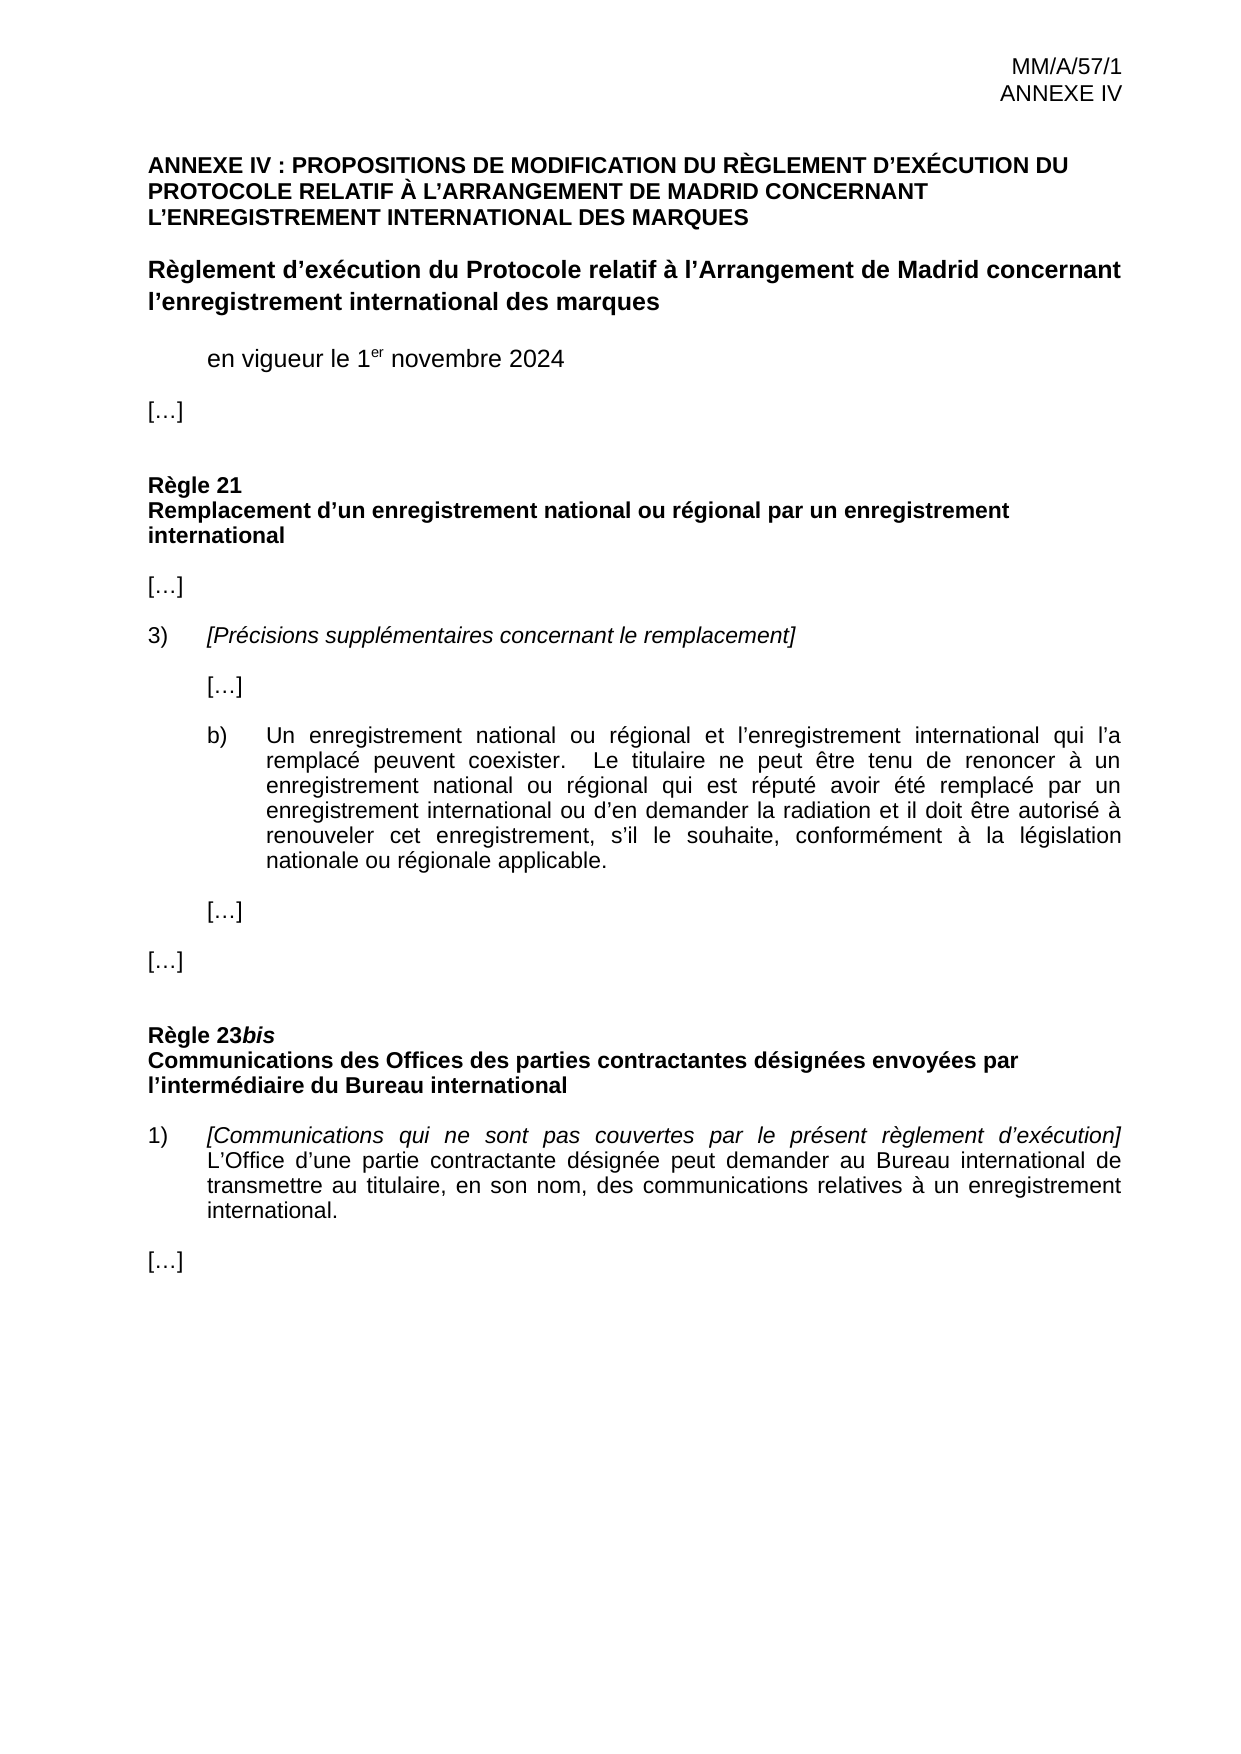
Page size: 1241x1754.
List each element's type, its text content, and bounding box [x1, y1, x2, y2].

text […] [148, 397, 1122, 424]
text […] [148, 1249, 1122, 1274]
text […] [148, 949, 1122, 974]
text 1) [Communications qui ne sont pas couvertes par le présent règlement d’exécution] L’Office d’une partie contractante désignée peut demander au Bureau international de transmettre au titulaire, en son nom, des communications relatives à un enregistrement international. [148, 1124, 1122, 1224]
text […] [207, 674, 1122, 699]
subtitle Règlement d’exécution du Protocole relatif à l’Arrangement de Madrid concernant l’enregistrement international des marques [148, 254, 1122, 316]
subtitle Annexe IV : Propositions de modification du règlement d’exécution du Protocole relatif à l’Arrangement de Madrid concernant l’enregistrement international des marques [148, 152, 1122, 231]
text […] [148, 574, 1122, 599]
text Règle 23bis Communications des Offices des parties contractantes désignées envoyées par l’intermédiaire du Bureau international [148, 1024, 1122, 1099]
text en vigueur le 1er novembre 2024 [207, 347, 1124, 372]
list Un enregistrement national ou régional et l’enregistrement international qui l’a remplacé peuvent coexister. Le titulaire ne peut être tenu de renoncer à un enregistrement national ou régional qui est réputé avoir été remplacé par un enregistrement international ou d’en demander la radiation et il doit être autorisé à renouveler cet enregistrement, s’il le souhaite, conformément à la législation nationale ou régionale applicable. [207, 724, 1122, 874]
text 3) [Précisions supplémentaires concernant le remplacement] [148, 624, 1122, 649]
text Règle 21 Remplacement d’un enregistrement national ou régional par un enregistrement international [148, 474, 1122, 549]
text […] [207, 899, 1122, 924]
